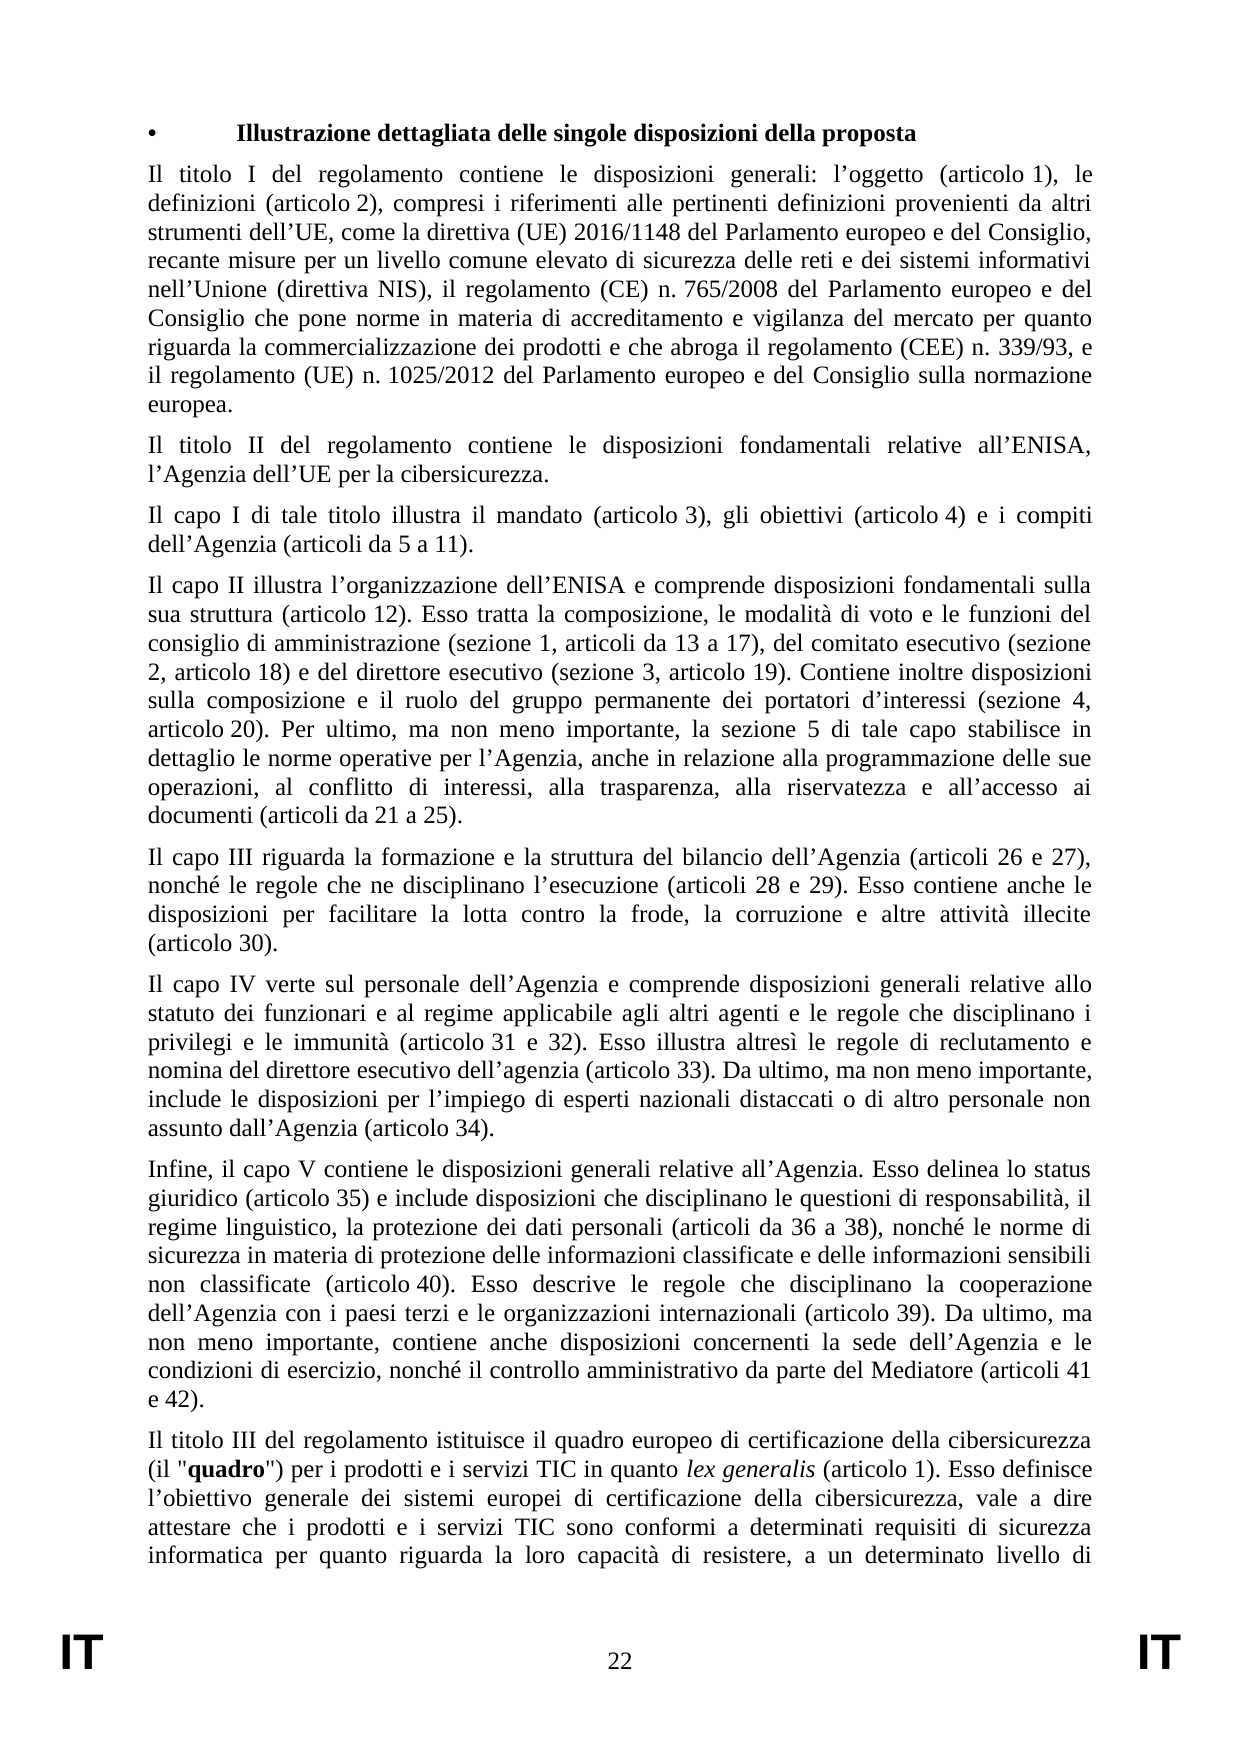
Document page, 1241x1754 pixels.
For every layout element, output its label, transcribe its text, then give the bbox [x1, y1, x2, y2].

subtitle • Illustrazione dettagliata delle singole disposizioni della proposta [148, 118, 1093, 147]
text Il titolo I del regolamento contiene le disposizioni generali: l’oggetto (articolo 1), le definizioni (articolo 2), compresi i riferimenti alle pertinenti definizioni provenienti da altri strumenti dell’UE, come la direttiva (UE) 2016/1148 del Parlamento europeo e del Consiglio, recante misure per un livello comune elevato di sicurezza delle reti e dei sistemi informativi nell’Unione (direttiva NIS), il regolamento (CE) n. 765/2008 del Parlamento europeo e del Consiglio che pone norme in materia di accreditamento e vigilanza del mercato per quanto riguarda la commercializzazione dei prodotti e che abroga il regolamento (CEE) n. 339/93, e il regolamento (UE) n. 1025/2012 del Parlamento europeo e del Consiglio sulla normazione europea. [148, 159, 1093, 418]
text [148, 1426, 1093, 1569]
text Il capo III riguarda la formazione e la struttura del bilancio dell’Agenzia (articoli 26 e 27), nonché le regole che ne disciplinano l’esecuzione (articoli 28 e 29). Esso contiene anche le disposizioni per facilitare la lotta contro la frode, la corruzione e altre attività illecite (articolo 30). [148, 842, 1093, 957]
text Il capo IV verte sul personale dell’Agenzia e comprende disposizioni generali relative allo statuto dei funzionari e al regime applicabile agli altri agenti e le regole che disciplinano i privilegi e le immunità (articolo 31 e 32). Esso illustra altresì le regole di reclutamento e nomina del direttore esecutivo dell’agenzia (articolo 33). Da ultimo, ma non meno importante, include le disposizioni per l’impiego di esperti nazionali distaccati o di altro personale non assunto dall’Agenzia (articolo 34). [148, 969, 1093, 1142]
text Il titolo II del regolamento contiene le disposizioni fondamentali relative all’ENISA, l’Agenzia dell’UE per la cibersicurezza. [148, 431, 1093, 488]
text Il capo II illustra l’organizzazione dell’ENISA e comprende disposizioni fondamentali sulla sua struttura (articolo 12). Esso tratta la composizione, le modalità di voto e le funzioni del consiglio di amministrazione (sezione 1, articoli da 13 a 17), del comitato esecutivo (sezione 2, articolo 18) e del direttore esecutivo (sezione 3, articolo 19). Contiene inoltre disposizioni sulla composizione e il ruolo del gruppo permanente dei portatori d’interessi (sezione 4, articolo 20). Per ultimo, ma non meno importante, la sezione 5 di tale capo stabilisce in dettaglio le norme operative per l’Agenzia, anche in relazione alla programmazione delle sue operazioni, al conflitto di interessi, alla trasparenza, alla riservatezza e all’accesso ai documenti (articoli da 21 a 25). [148, 571, 1093, 829]
text Il capo I di tale titolo illustra il mandato (articolo 3), gli obiettivi (articolo 4) e i compiti dell’Agenzia (articoli da 5 a 11). [148, 501, 1093, 558]
text Infine, il capo V contiene le disposizioni generali relative all’Agenzia. Esso delinea lo status giuridico (articolo 35) e include disposizioni che disciplinano le questioni di responsabilità, il regime linguistico, la protezione dei dati personali (articoli da 36 a 38), nonché le norme di sicurezza in materia di protezione delle informazioni classificate e delle informazioni sensibili non classificate (articolo 40). Esso descrive le regole che disciplinano la cooperazione dell’Agenzia con i paesi terzi e le organizzazioni internazionali (articolo 39). Da ultimo, ma non meno importante, contiene anche disposizioni concernenti la sede dell’Agenzia e le condizioni di esercizio, nonché il controllo amministrativo da parte del Mediatore (articoli 41 e 42). [148, 1154, 1093, 1413]
